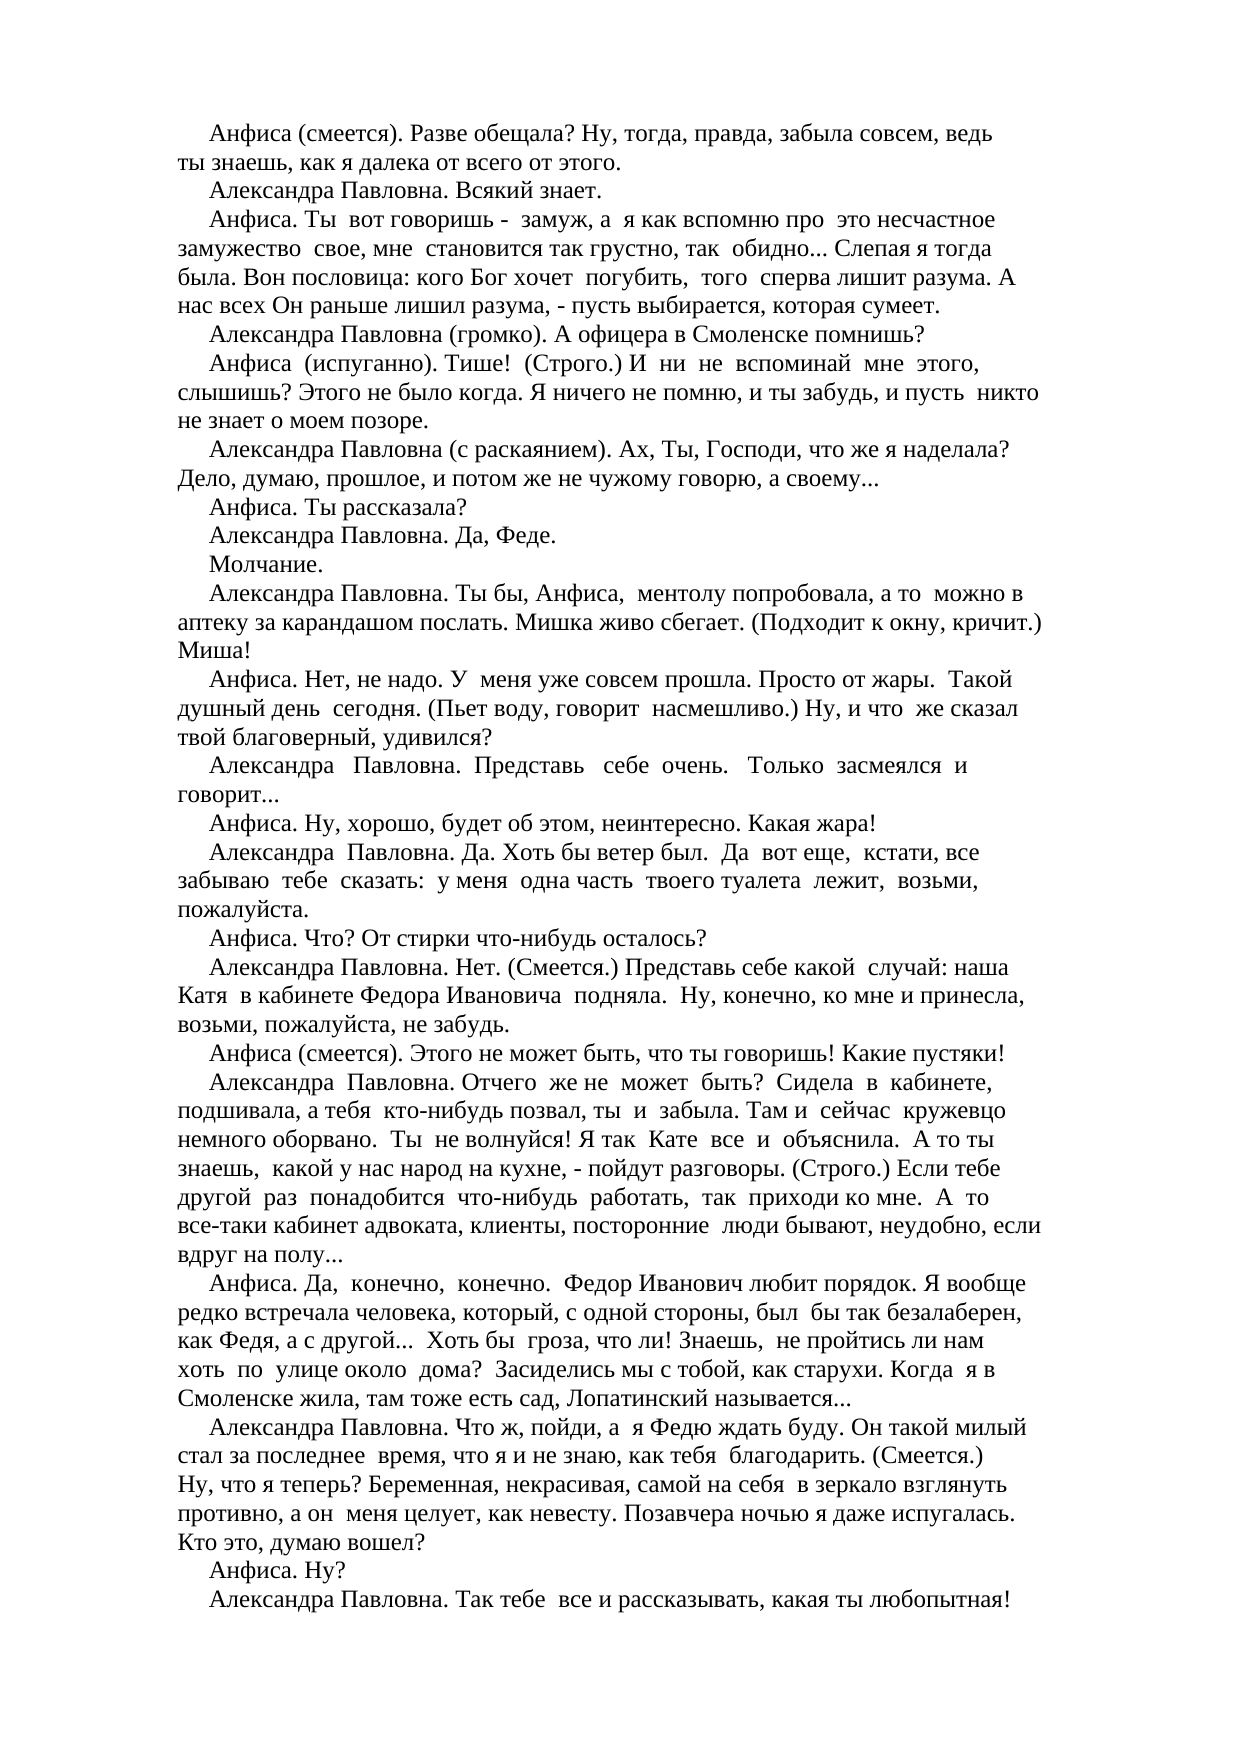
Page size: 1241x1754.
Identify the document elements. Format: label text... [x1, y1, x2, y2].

text Анфиса. Ты вот говоришь - замуж, а я как вспомню про это несчастное [177, 204, 1152, 233]
text Александра Павловна. Так тебе все и рассказывать, какая ты любопытная! [177, 1584, 1152, 1613]
text Миша! [177, 636, 1152, 664]
text нас всех Он раньше лишил разума, - пусть выбирается, которая сумеет. [177, 291, 1152, 319]
text знаешь, какой у нас народ на кухне, - пойдут разговоры. (Строго.) Если тебе [177, 1153, 1152, 1182]
text редко встречала человека, который, с одной стороны, был бы так безалаберен, [177, 1297, 1152, 1326]
text Катя в кабинете Федора Ивановича подняла. Ну, конечно, ко мне и принесла, [177, 981, 1152, 1009]
text Смоленске жила, там тоже есть сад, Лопатинский называется... [177, 1383, 1152, 1412]
text ты знаешь, как я далека от всего от этого. [177, 147, 1152, 176]
text аптеку за карандашом послать. Мишка живо сбегает. (Подходит к окну, кричит.) [177, 607, 1152, 636]
text была. Вон пословица: кого Бог хочет погубить, того сперва лишит разума. А [177, 262, 1152, 291]
text пожалуйста. [177, 894, 1152, 923]
text Анфиса (смеется). Разве обещала? Ну, тогда, правда, забыла совсем, ведь [177, 118, 1152, 147]
text Александра Павловна. Да. Хоть бы ветер был. Да вот еще, кстати, все [177, 837, 1152, 866]
text душный день сегодня. (Пьет воду, говорит насмешливо.) Ну, и что же сказал [177, 693, 1152, 722]
text Александра Павловна. Ты бы, Анфиса, ментолу попробовала, а то можно в [177, 578, 1152, 607]
text как Федя, а с другой... Хоть бы гроза, что ли! Знаешь, не пройтись ли нам [177, 1326, 1152, 1354]
text подшивала, а тебя кто-нибудь позвал, ты и забыла. Там и сейчас кружевцо [177, 1096, 1152, 1124]
text Анфиса (смеется). Этого не может быть, что ты говоришь! Какие пустяки! [177, 1038, 1152, 1067]
text Анфиса. Ты рассказала? [177, 492, 1152, 521]
text Кто это, думаю вошел? [177, 1527, 1152, 1556]
text Анфиса. Ну? [177, 1556, 1152, 1584]
text Анфиса (испуганно). Тише! (Строго.) И ни не вспоминай мне этого, [177, 348, 1152, 377]
text хоть по улице около дома? Засиделись мы с тобой, как старухи. Когда я в [177, 1354, 1152, 1383]
text говорит... [177, 779, 1152, 808]
text немного оборвано. Ты не волнуйся! Я так Кате все и объяснила. А то ты [177, 1124, 1152, 1153]
text слышишь? Этого не было когда. Я ничего не помню, и ты забудь, и пусть никто [177, 377, 1152, 406]
text Дело, думаю, прошлое, и потом же не чужому говорю, а своему... [177, 463, 1152, 492]
text Ну, что я теперь? Беременная, некрасивая, самой на себя в зеркало взглянуть [177, 1469, 1152, 1498]
text твой благоверный, удивился? [177, 722, 1152, 751]
text Александра Павловна. Отчего же не может быть? Сидела в кабинете, [177, 1067, 1152, 1096]
text все-таки кабинет адвоката, клиенты, посторонние люди бывают, неудобно, если [177, 1211, 1152, 1239]
text Александра Павловна. Что ж, пойди, а я Федю ждать буду. Он такой милый [177, 1412, 1152, 1441]
text Александра Павловна (с раскаянием). Ах, Ты, Господи, что же я наделала? [177, 434, 1152, 463]
text Анфиса. Да, конечно, конечно. Федор Иванович любит порядок. Я вообще [177, 1268, 1152, 1297]
text Молчание. [177, 549, 1152, 578]
text Александра Павловна. Да, Феде. [177, 521, 1152, 549]
text замужество свое, мне становится так грустно, так обидно... Слепая я тогда [177, 233, 1152, 262]
text Александра Павловна. Представь себе очень. Только засмеялся и [177, 751, 1152, 779]
text Анфиса. Нет, не надо. У меня уже совсем прошла. Просто от жары. Такой [177, 664, 1152, 693]
text вдруг на полу... [177, 1239, 1152, 1268]
text Анфиса. Что? От стирки что-нибудь осталось? [177, 923, 1152, 952]
text Александра Павловна (громко). А офицера в Смоленске помнишь? [177, 319, 1152, 348]
text Анфиса. Ну, хорошо, будет об этом, неинтересно. Какая жара! [177, 808, 1152, 837]
text другой раз понадобится что-нибудь работать, так приходи ко мне. А то [177, 1182, 1152, 1211]
text возьми, пожалуйста, не забудь. [177, 1009, 1152, 1038]
text забываю тебе сказать: у меня одна часть твоего туалета лежит, возьми, [177, 866, 1152, 894]
text Александра Павловна. Нет. (Смеется.) Представь себе какой случай: наша [177, 952, 1152, 981]
text Александра Павловна. Всякий знает. [177, 176, 1152, 204]
text противно, а он меня целует, как невесту. Позавчера ночью я даже испугалась. [177, 1498, 1152, 1527]
text стал за последнее время, что я и не знаю, как тебя благодарить. (Смеется.) [177, 1441, 1152, 1469]
text не знает о моем позоре. [177, 406, 1152, 434]
